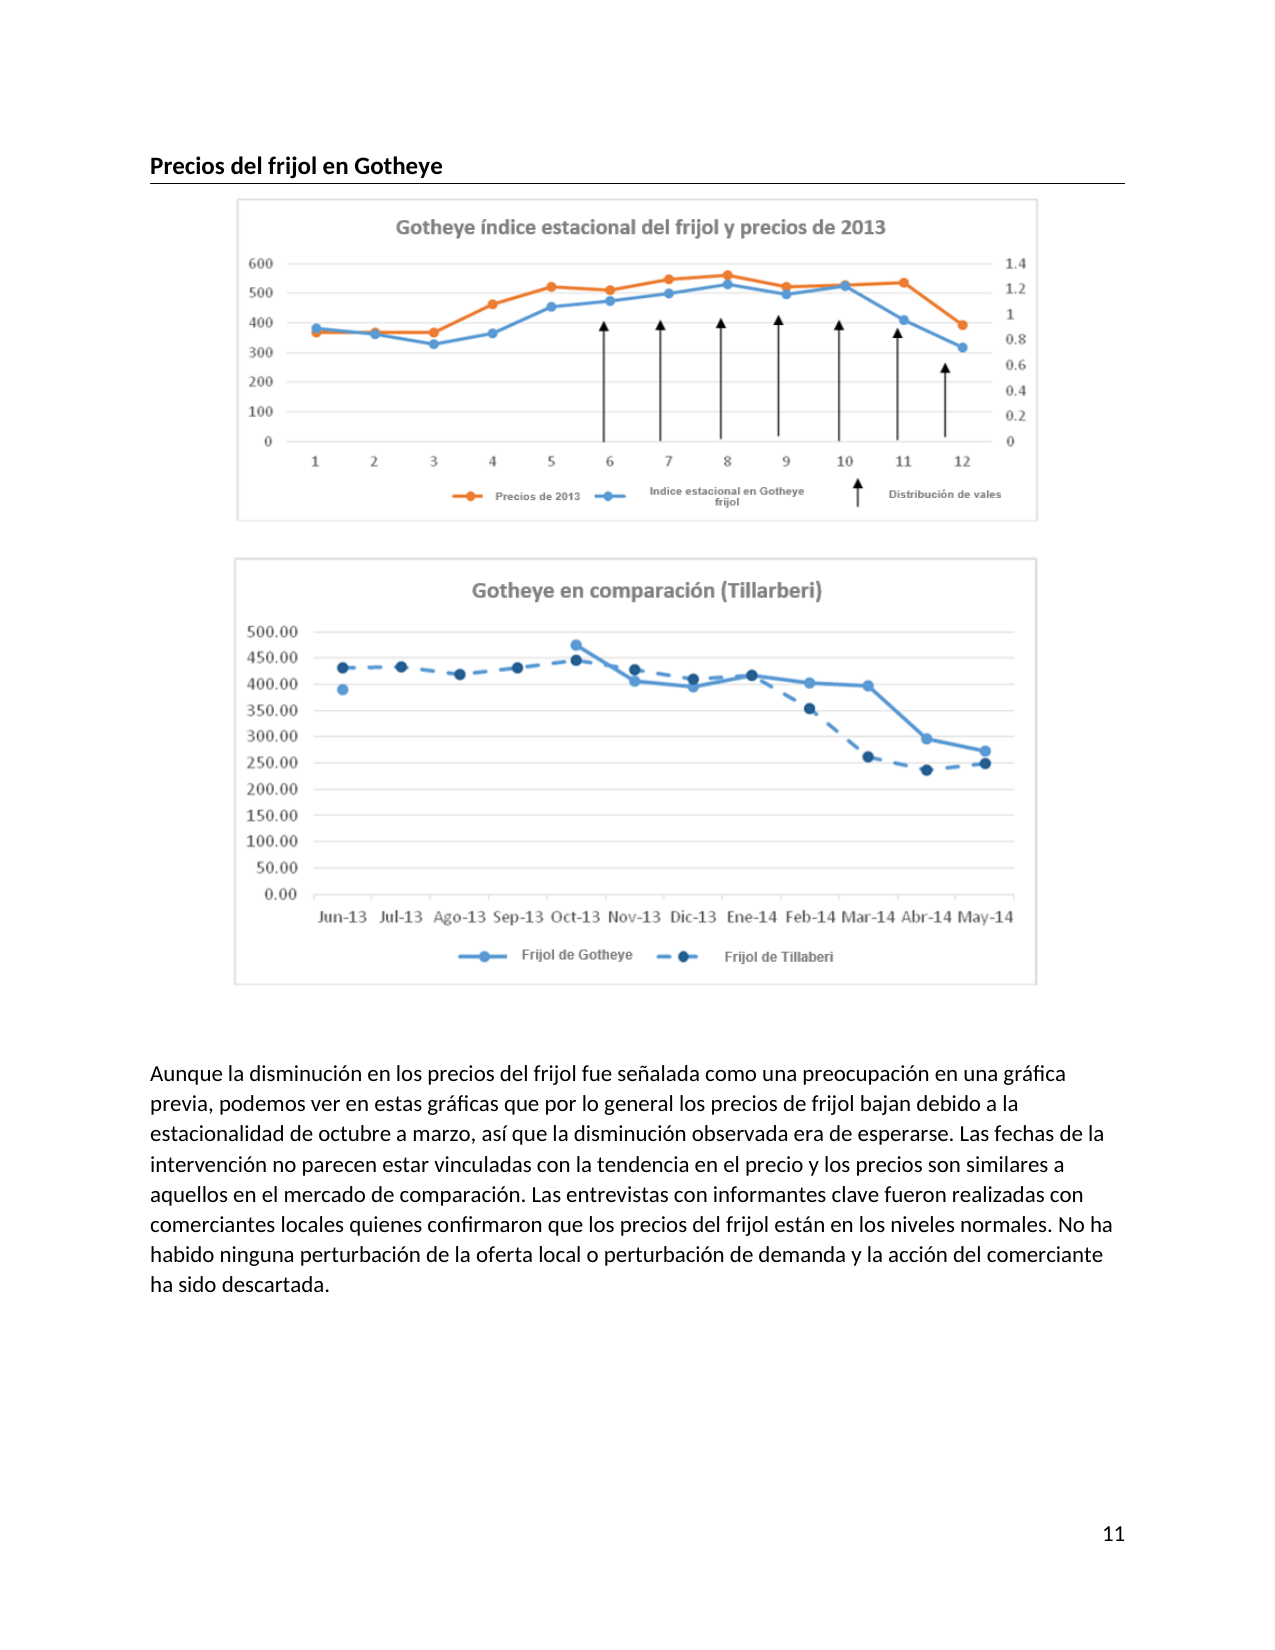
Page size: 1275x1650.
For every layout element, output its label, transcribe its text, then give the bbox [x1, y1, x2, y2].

picture [228, 196, 1047, 531]
picture [226, 549, 1049, 994]
subtitle Precios del frijol en Gotheye [150, 150, 1125, 183]
text Aunque la disminución en los precios del frijol fue señalada como una preocupación en una gráfica previa, podemos ver en estas gráficas que por lo general los precios de frijol bajan debido a la estacionalidad de octubre a marzo, así que la disminución observada era de esperarse. Las fechas de la intervención no parecen estar vinculadas con la tendencia en el precio y los precios son similares a aquellos en el mercado de comparación. Las entrevistas con informantes clave fueron realizadas con comerciantes locales quienes confirmaron que los precios del frijol están en los niveles normales. No ha habido ninguna perturbación de la oferta local o perturbación de demanda y la acción del comerciante ha sido descartada. [150, 1059, 1125, 1298]
